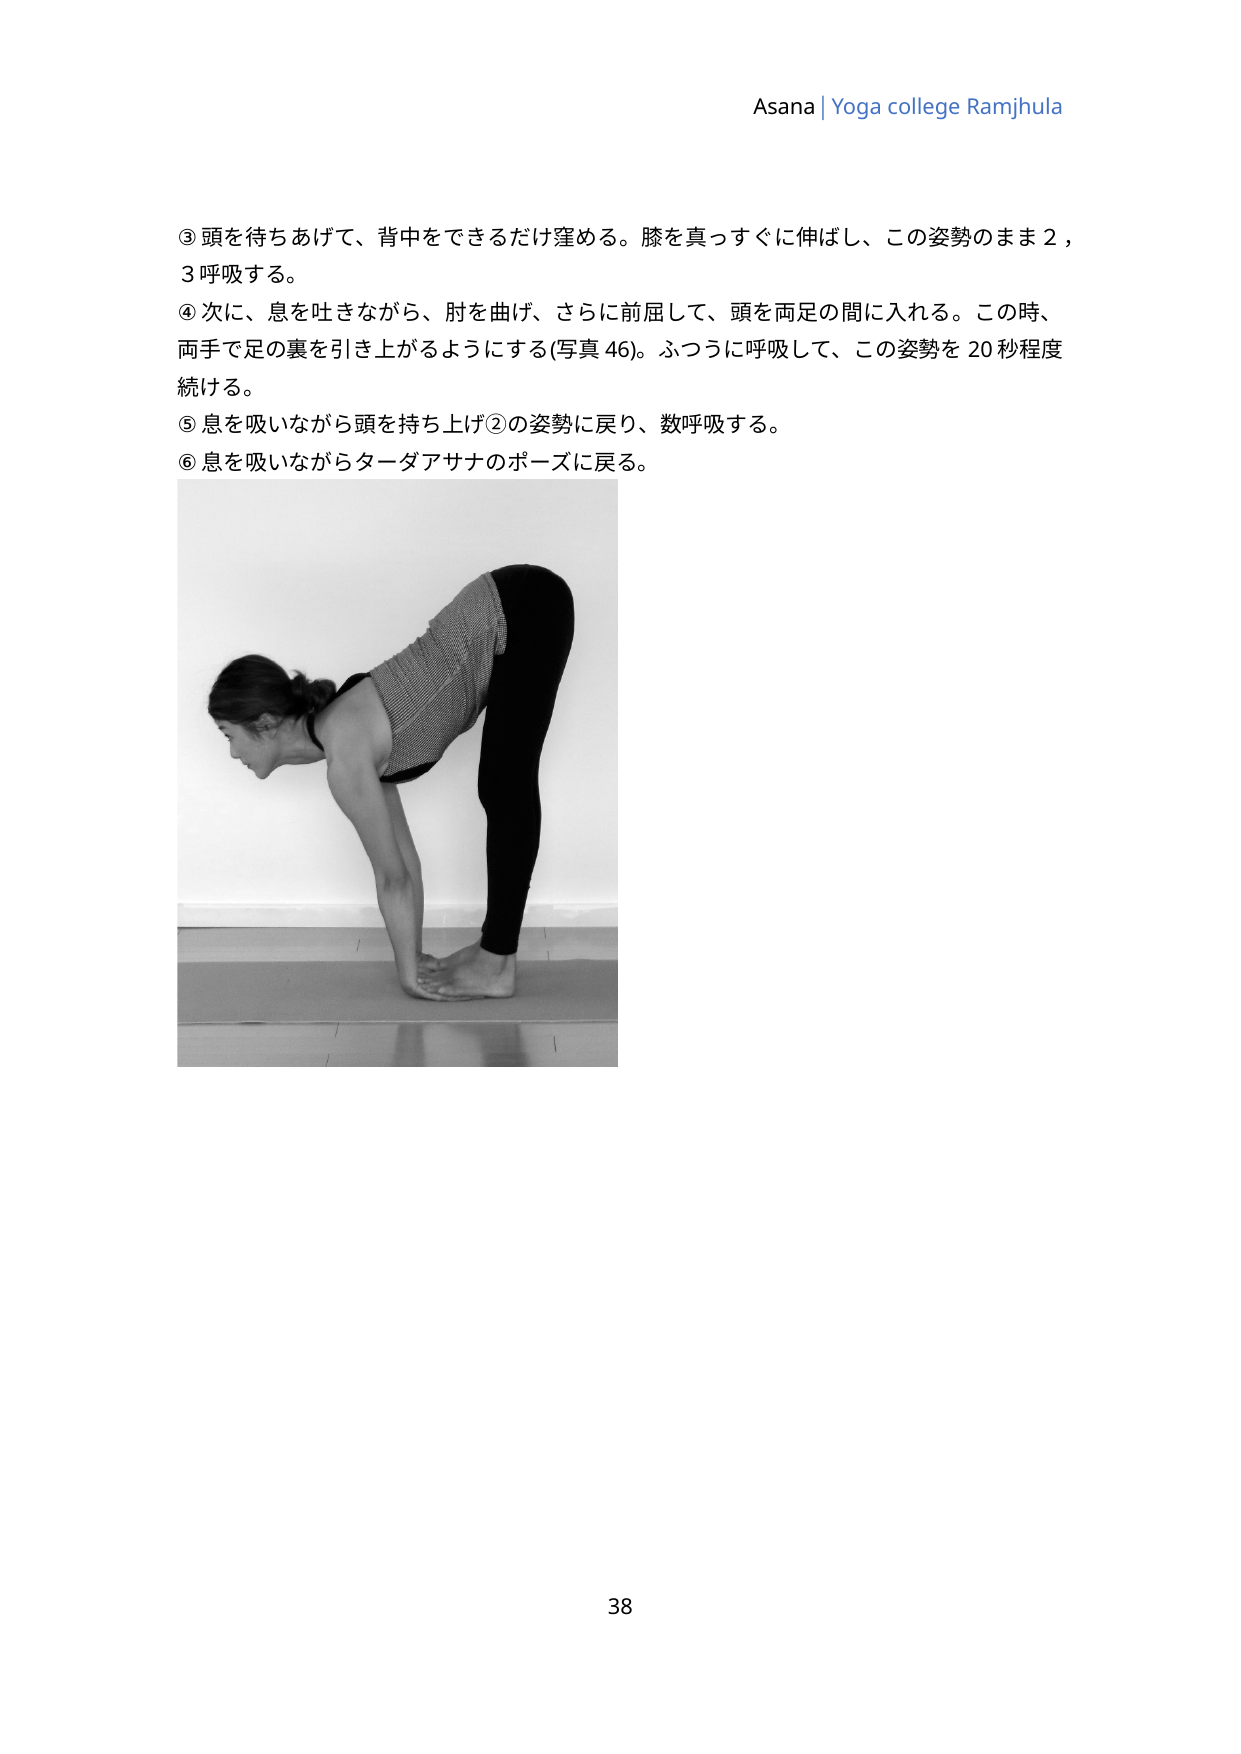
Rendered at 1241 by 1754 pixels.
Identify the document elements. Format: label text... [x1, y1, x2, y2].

text ④次に、息を吐きながら、肘を曲げ、さらに前屈して、頭を両足の間に入れる。この時、両手で足の裏を引き上がるようにする(写真46)。ふつうに呼吸して、この姿勢を20秒程度続ける。 [177, 292, 1063, 404]
picture [177, 479, 618, 1067]
text ⑤息を吸いながら頭を持ち上げ②の姿勢に戻り、数呼吸する。 [177, 404, 1063, 442]
text ⑥息を吸いながらターダアサナのポーズに戻る。 [177, 442, 1063, 479]
text ③頭を待ちあげて、背中をできるだけ窪める。膝を真っすぐに伸ばし、この姿勢のまま２，３呼吸する。 [177, 217, 1063, 292]
